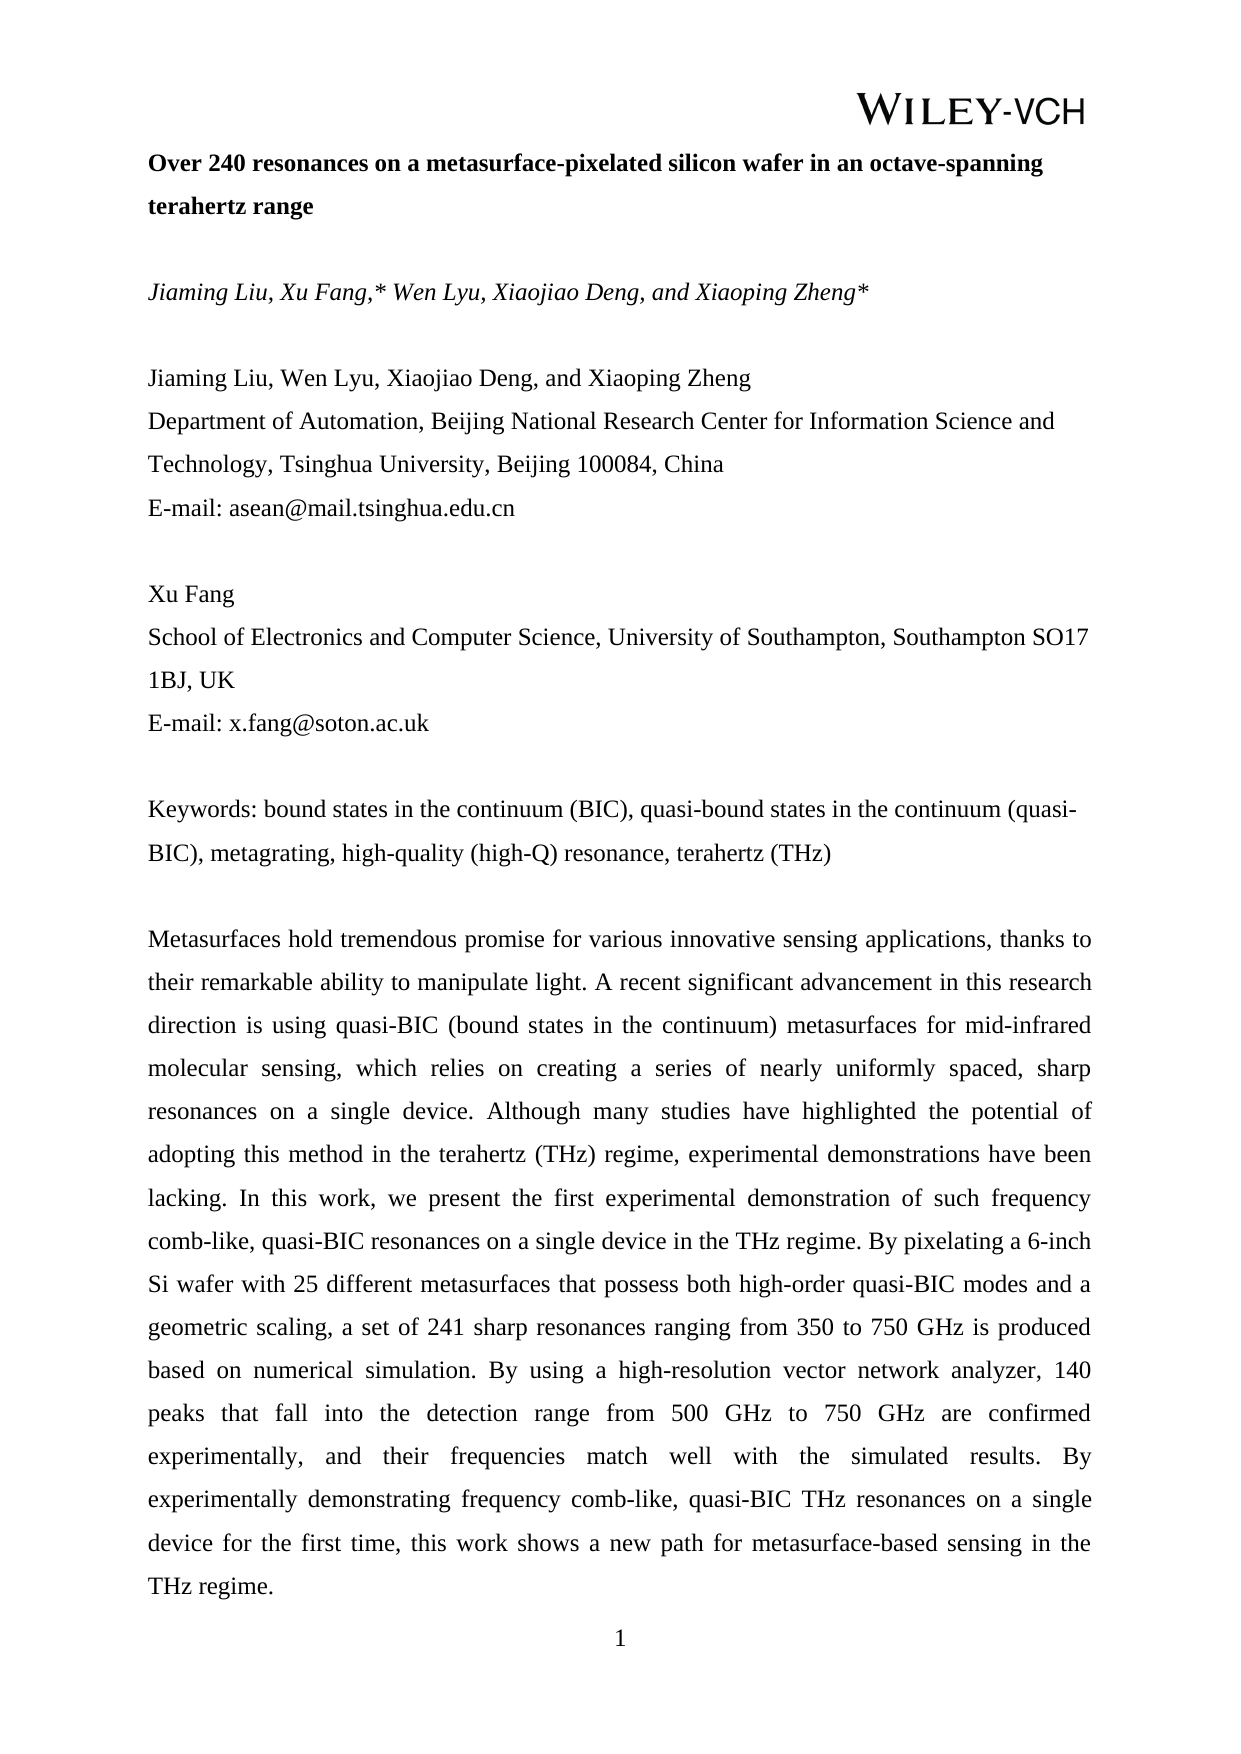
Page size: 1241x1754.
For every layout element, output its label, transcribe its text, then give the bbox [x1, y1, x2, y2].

text Jiaming Liu, Wen Lyu, Xiaojiao Deng, and Xiaoping Zheng [148, 363, 1093, 392]
text School of Electronics and Computer Science, University of Southampton, Southampton SO17 1BJ, UK [148, 622, 1093, 694]
text Keywords: bound states in the continuum (BIC), quasi-bound states in the continuum (quasi-BIC), metagrating, high-quality (high-Q) resonance, terahertz (THz) [148, 794, 1093, 866]
text Department of Automation, Beijing National Research Center for Information Science and Technology, Tsinghua University, Beijing 100084, China E-mail: asean@mail.tsinghua.edu.cn [148, 406, 1093, 521]
title Over 240 resonances on a metasurface-pixelated silicon wafer in an octave-spanning terahertz range [148, 148, 1093, 219]
text Jiaming Liu, Xu Fang,* Wen Lyu, Xiaojiao Deng, and Xiaoping Zheng* [148, 277, 1093, 306]
text Metasurfaces hold tremendous promise for various innovative sensing applications, thanks to their remarkable ability to manipulate light. A recent significant advancement in this research direction is using quasi-BIC (bound states in the continuum) metasurfaces for mid-infrared molecular sensing, which relies on creating a series of nearly uniformly spaced, sharp resonances on a single device. Although many studies have highlighted the potential of adopting this method in the terahertz (THz) regime, experimental demonstrations have been lacking. In this work, we present the first experimental demonstration of such frequency comb-like, quasi-BIC resonances on a single device in the THz regime. By pixelating a 6-inch Si wafer with 25 different metasurfaces that possess both high-order quasi-BIC modes and a geometric scaling, a set of 241 sharp resonances ranging from 350 to 750 GHz is produced based on numerical simulation. By using a high-resolution vector network analyzer, 140 peaks that fall into the detection range from 500 GHz to 750 GHz are confirmed experimentally, and their frequencies match well with the simulated results. By experimentally demonstrating frequency comb-like, quasi-BIC THz resonances on a single device for the first time, this work shows a new path for metasurface-based sensing in the THz regime. [148, 924, 1093, 1599]
picture [848, 73, 1093, 142]
text Xu Fang [148, 579, 1093, 608]
text E-mail: x.fang@soton.ac.uk [148, 708, 1093, 737]
